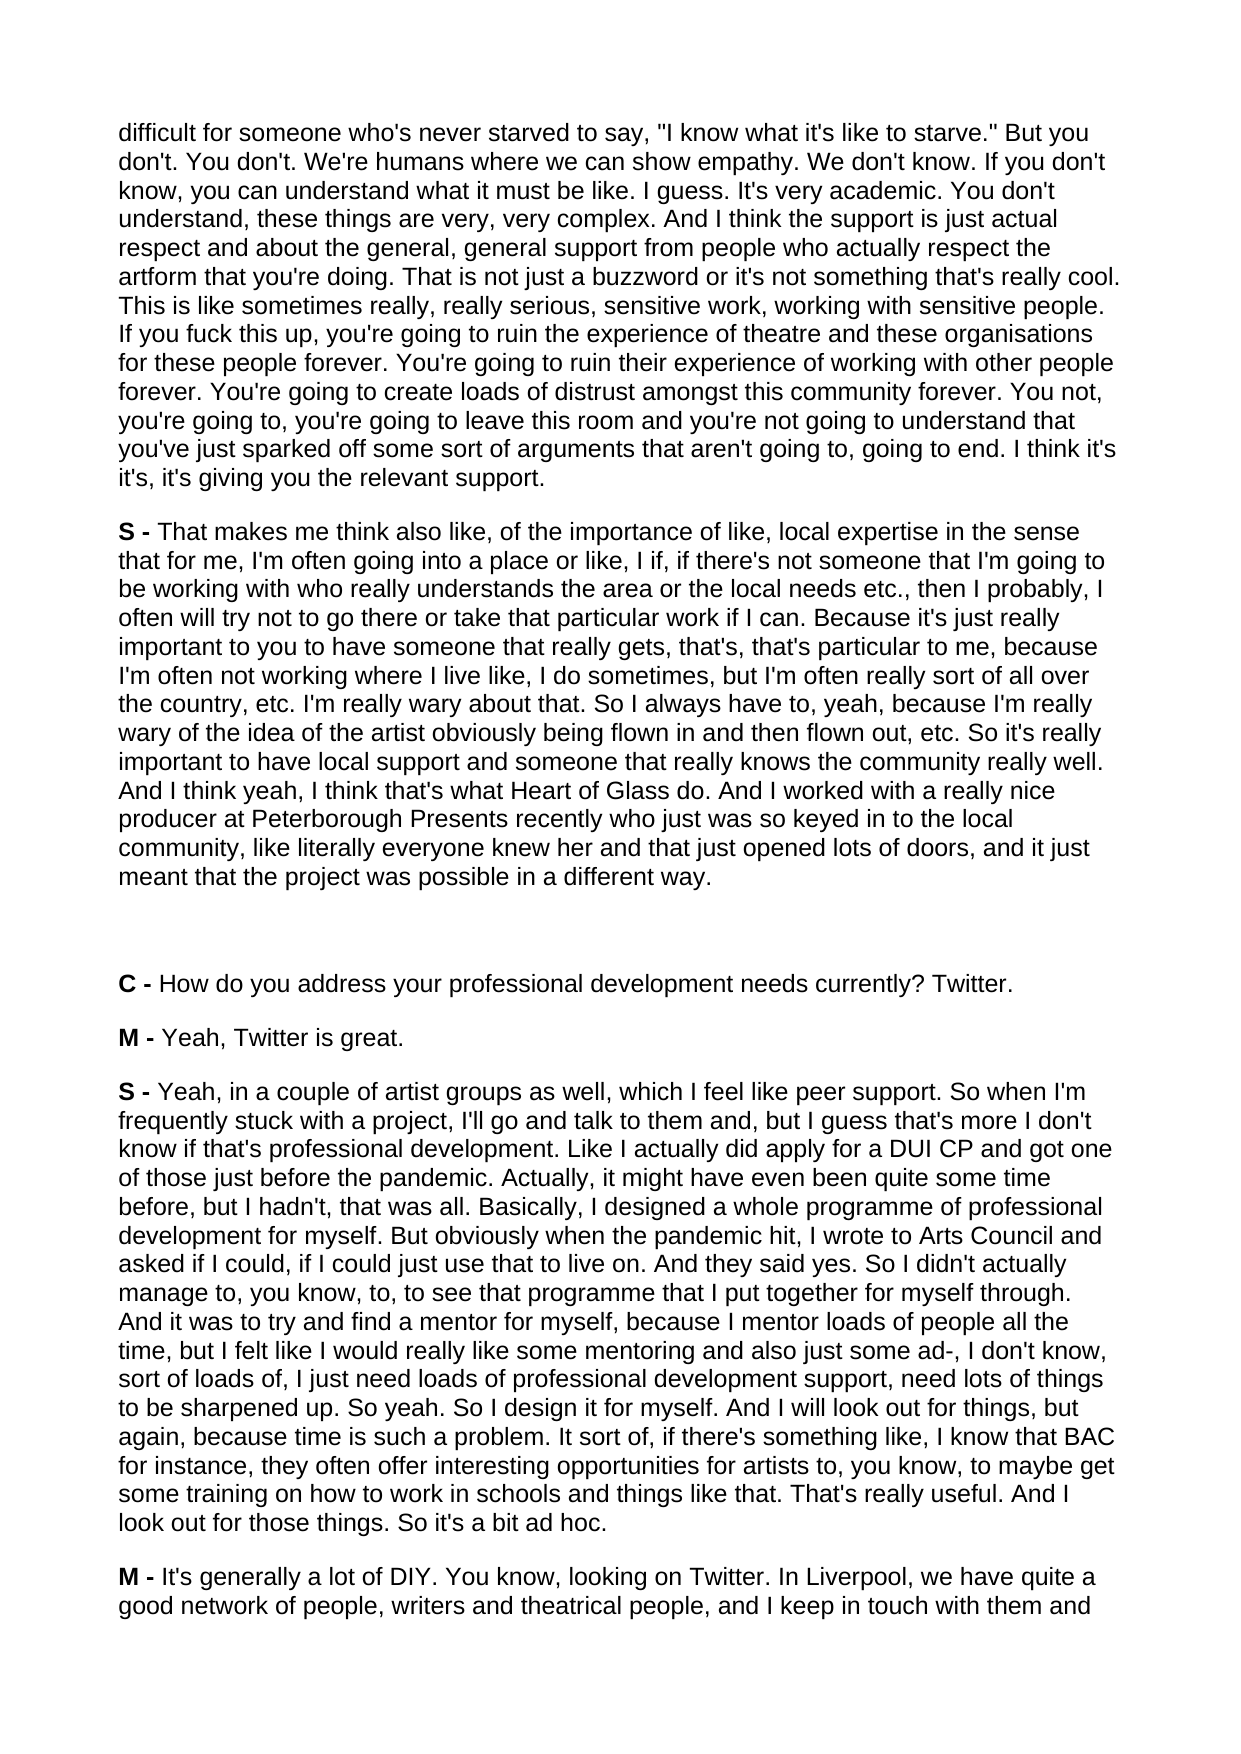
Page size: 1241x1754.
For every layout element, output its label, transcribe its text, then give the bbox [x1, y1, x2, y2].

text C - How do you address your professional development needs currently? Twitter. [118, 969, 1122, 998]
text S - Yeah, in a couple of artist groups as well, which I feel like peer support. So when I'm frequently stuck with a project, I'll go and talk to them and, but I guess that's more I don't know if that's professional development. Like I actually did apply for a DUI CP and got one of those just before the pandemic. Actually, it might have even been quite some time before, but I hadn't, that was all. Basically, I designed a whole programme of professional development for myself. But obviously when the pandemic hit, I wrote to Arts Council and asked if I could, if I could just use that to live on. And they said yes. So I didn't actually manage to, you know, to, to see that programme that I put together for myself through. And it was to try and find a mentor for myself, because I mentor loads of people all the time, but I felt like I would really like some mentoring and also just some ad-, I don't know, sort of loads of, I just need loads of professional development support, need lots of things to be sharpened up. So yeah. So I design it for myself. And I will look out for things, but again, because time is such a problem. It sort of, if there's something like, I know that BAC for instance, they often offer interesting opportunities for artists to, you know, to maybe get some training on how to work in schools and things like that. That's really useful. And I look out for those things. So it's a bit ad hoc. [118, 1077, 1122, 1537]
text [118, 1562, 1122, 1619]
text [118, 118, 1122, 492]
text M - Yeah, Twitter is great. [118, 1023, 1122, 1052]
text S - That makes me think also like, of the importance of like, local expertise in the sense that for me, I'm often going into a place or like, I if, if there's not someone that I'm going to be working with who really understands the area or the local needs etc., then I probably, I often will try not to go there or take that particular work if I can. Because it's just really important to you to have someone that really gets, that's, that's particular to me, because I'm often not working where I live like, I do sometimes, but I'm often really sort of all over the country, etc. I'm really wary about that. So I always have to, yeah, because I'm really wary of the idea of the artist obviously being flown in and then flown out, etc. So it's really important to have local support and someone that really knows the community really well. And I think yeah, I think that's what Heart of Glass do. And I worked with a really nice producer at Peterborough Presents recently who just was so keyed in to the local community, like literally everyone knew her and that just opened lots of doors, and it just meant that the project was possible in a different way. [118, 517, 1122, 891]
